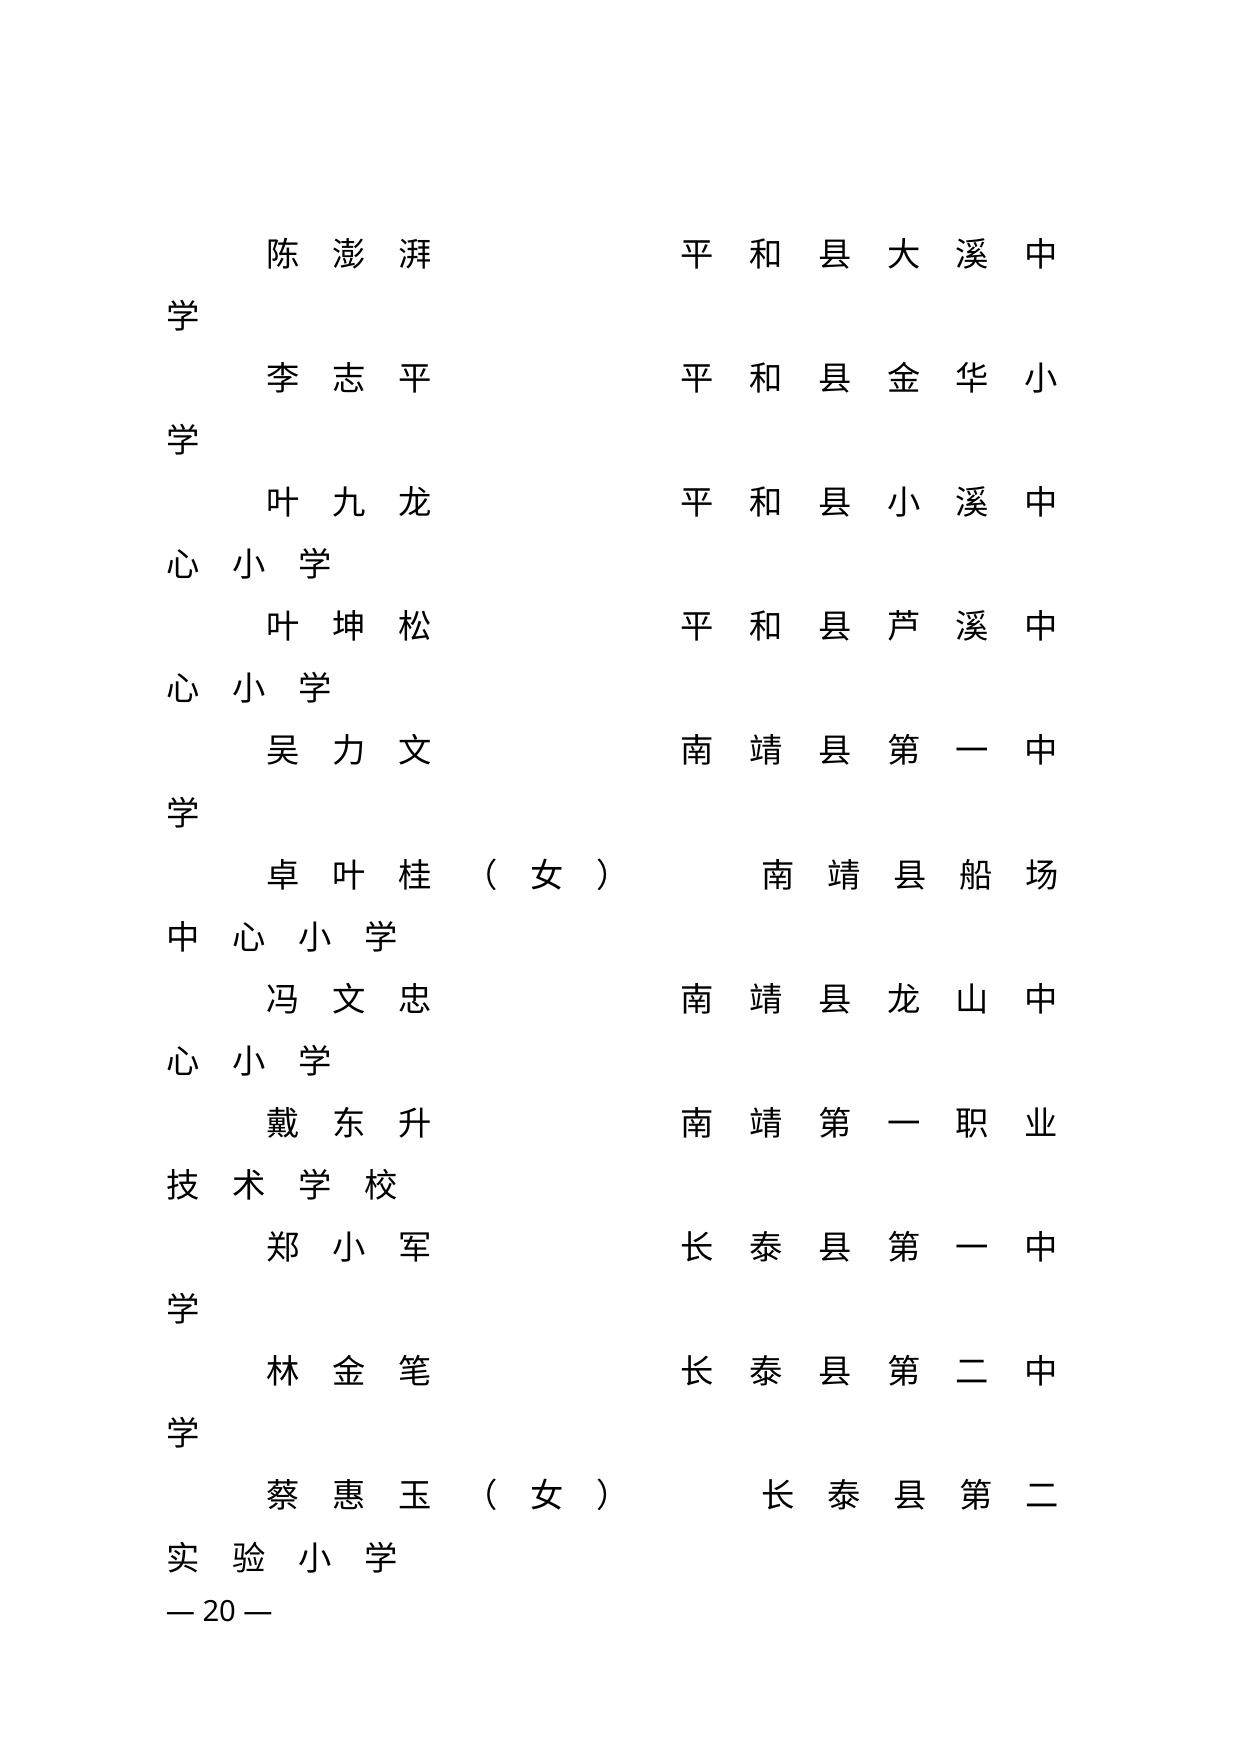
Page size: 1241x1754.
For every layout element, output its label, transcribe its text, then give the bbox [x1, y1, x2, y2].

text 卓叶桂（女） 南靖县船场中心小学 [167, 841, 1091, 966]
text 吴力文 南靖县第一中学 [167, 717, 1091, 841]
text 冯文忠 南靖县龙山中心小学 [167, 966, 1091, 1090]
text 蔡惠玉（女） 长泰县第二实验小学 [167, 1462, 1091, 1586]
text 叶坤松 平和县芦溪中心小学 [167, 593, 1091, 717]
text 李志平 平和县金华小学 [167, 345, 1091, 469]
text 叶九龙 平和县小溪中心小学 [167, 469, 1091, 593]
text 陈澎湃 平和县大溪中学 [167, 221, 1091, 345]
text 郑小军 长泰县第一中学 [167, 1214, 1091, 1338]
text 戴东升 南靖第一职业技术学校 [167, 1090, 1091, 1214]
text 林金笔 长泰县第二中学 [167, 1338, 1091, 1462]
